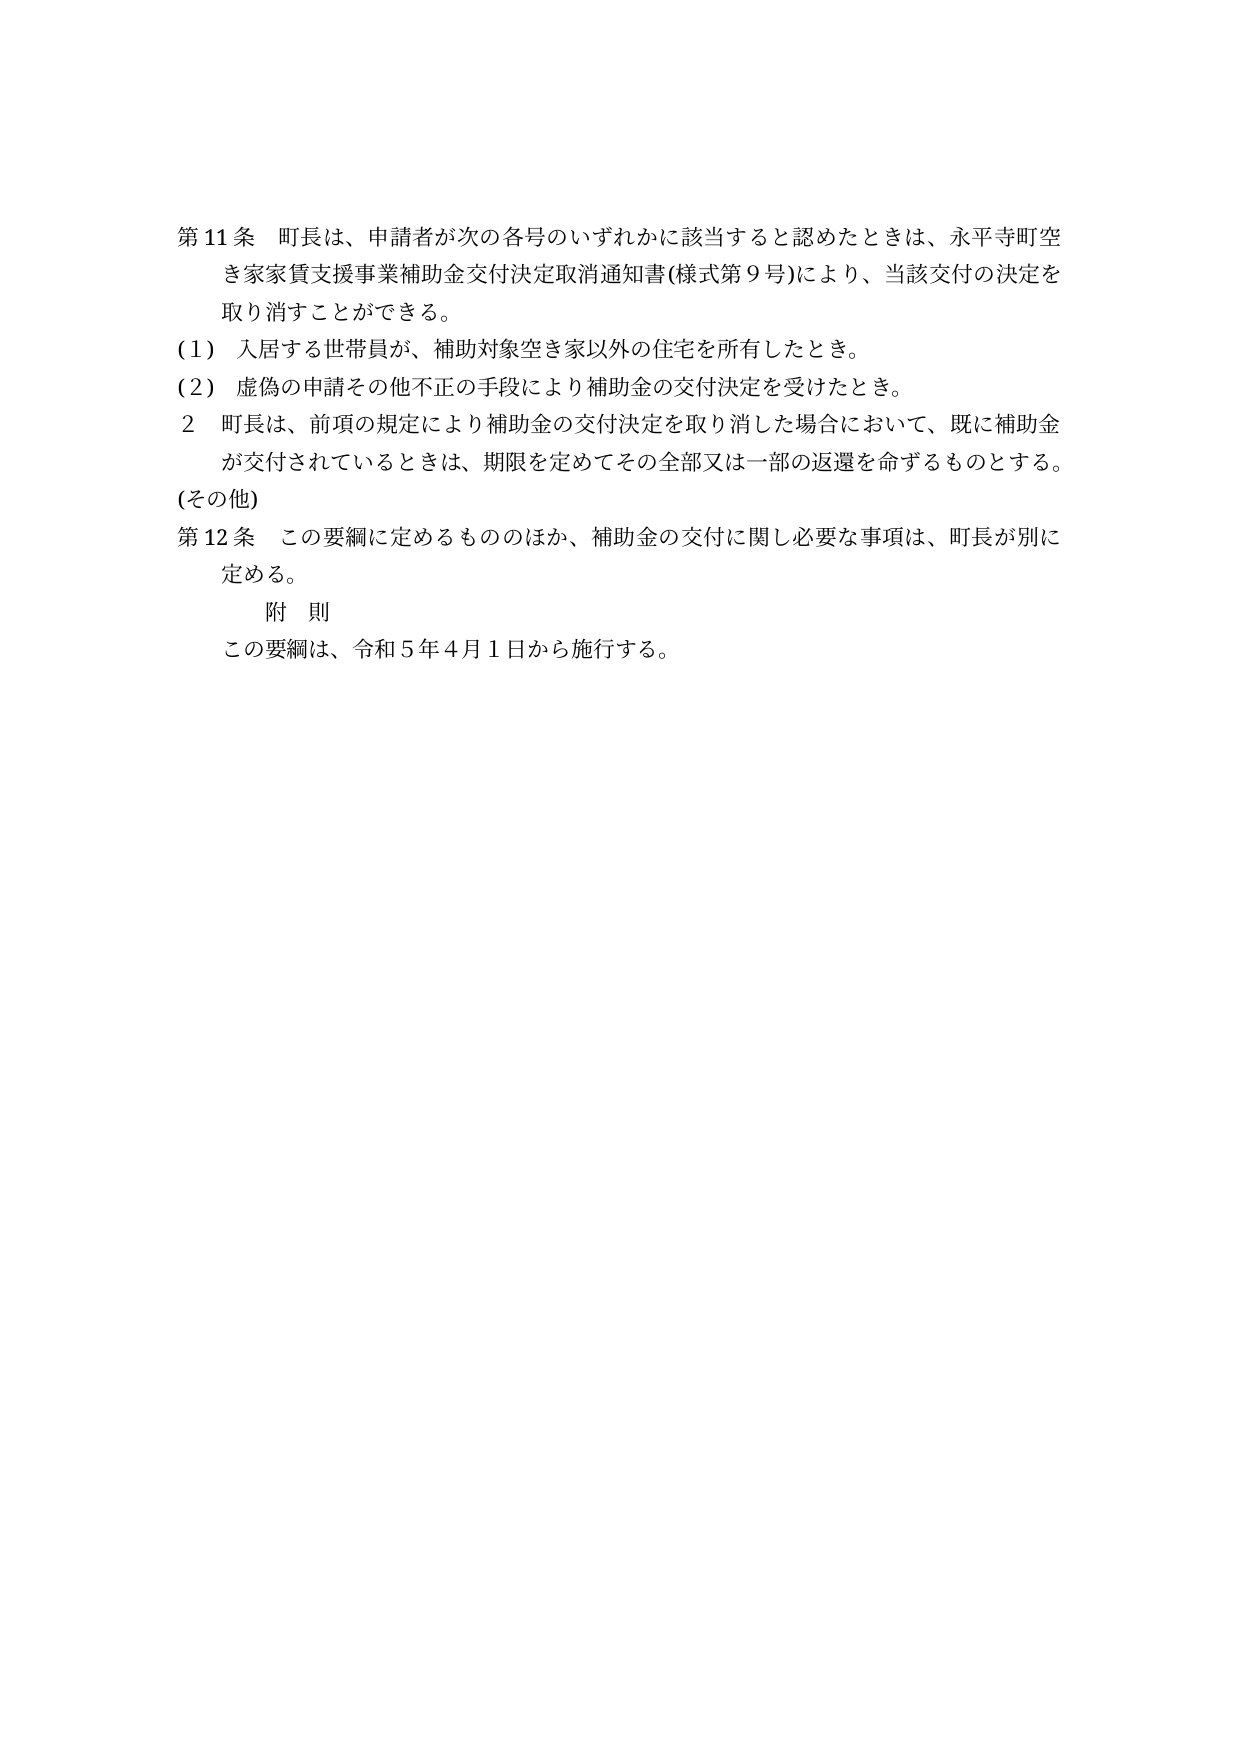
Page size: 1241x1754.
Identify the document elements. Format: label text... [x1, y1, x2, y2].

text (２) 虚偽の申請その他不正の手段により補助金の交付決定を受けたとき。 [177, 367, 1063, 404]
text 第11条 町長は、申請者が次の各号のいずれかに該当すると認めたときは、永平寺町空き家家賃支援事業補助金交付決定取消通知書(様式第９号)により、当該交付の決定を取り消すことができる。 [177, 217, 1063, 329]
text 第12条 この要綱に定めるもののほか、補助金の交付に関し必要な事項は、町長が別に定める。 [177, 517, 1063, 592]
text (その他) [177, 479, 1063, 517]
text 附 則 [177, 592, 1063, 629]
text この要綱は、令和５年４月１日から施行する。 [177, 629, 1063, 667]
text (１) 入居する世帯員が、補助対象空き家以外の住宅を所有したとき。 [177, 329, 1063, 367]
text ２ 町長は、前項の規定により補助金の交付決定を取り消した場合において、既に補助金が交付されているときは、期限を定めてその全部又は一部の返還を命ずるものとする。 [177, 404, 1063, 479]
